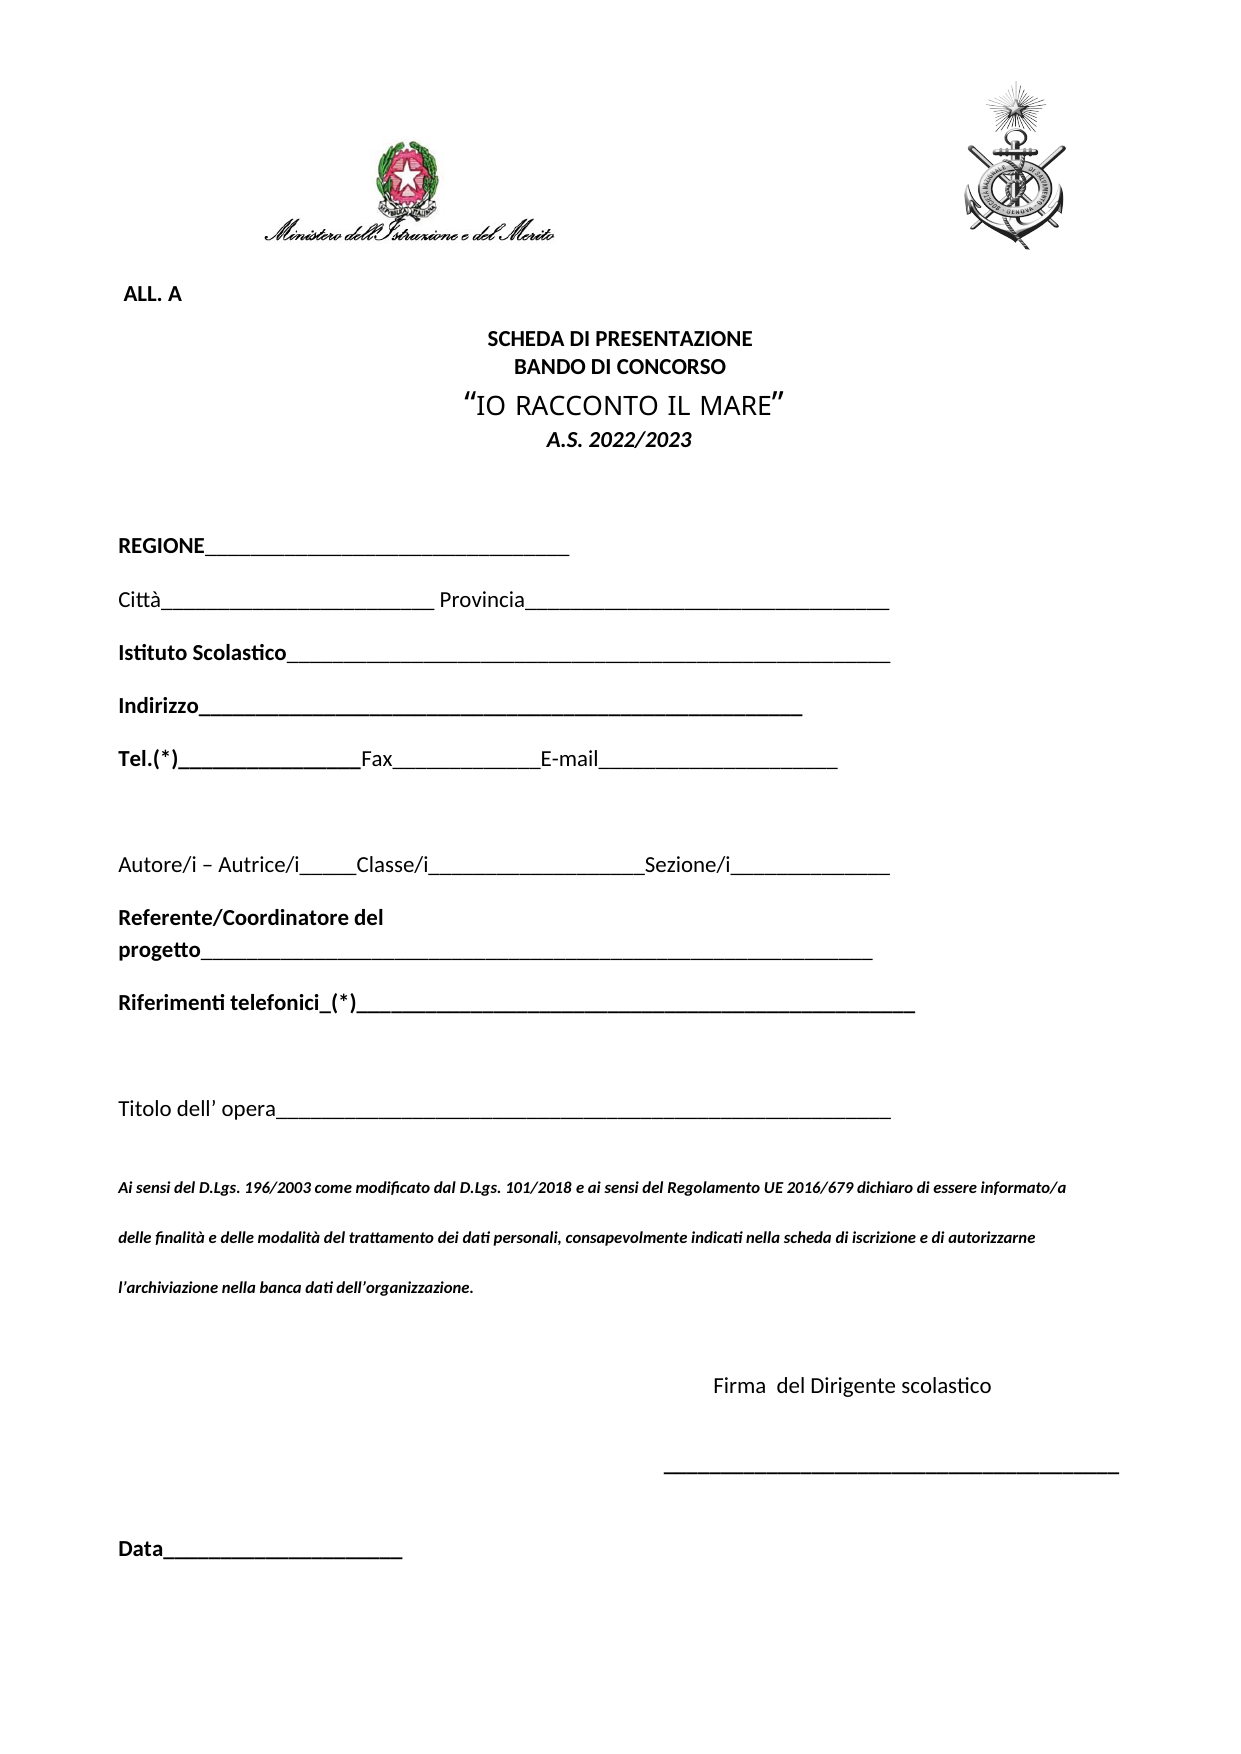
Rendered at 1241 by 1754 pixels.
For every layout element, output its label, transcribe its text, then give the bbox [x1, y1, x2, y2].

text Città________________________ Provincia________________________________ [118, 585, 1122, 613]
text BANDO DI CONCORSO [118, 352, 1122, 380]
text Istituto Scolastico_____________________________________________________ [118, 638, 1122, 666]
text SCHEDA DI PRESENTAZIONE [118, 324, 1122, 352]
picture [257, 114, 561, 252]
text Firma del Dirigente scolastico [118, 1348, 1096, 1399]
text ALL. A [118, 279, 1122, 307]
text Titolo dell’ opera______________________________________________________ [118, 1094, 1122, 1122]
text Autore/i – Autrice/i_____Classe/i___________________Sezione/i______________ [118, 850, 1122, 878]
text Riferimenti telefonici_(*)_________________________________________________ [118, 988, 1122, 1016]
text Referente/Coordinatore del progetto___________________________________________________________ [118, 903, 1122, 963]
text Ai sensi del D.Lgs. 196/2003 come modificato dal D.Lgs. 101/2018 e ai sensi del Regolamento UE 2016/679 dichiaro di essere informato/a delle finalità e delle modalità del trattamento dei dati personali, consapevolmente indicati nella scheda di iscrizione e di autorizzarne l’archiviazione nella banca dati dell’organizzazione. [118, 1147, 1096, 1298]
text “io racconto il mare” [118, 380, 1122, 426]
text Tel.(*)________________Fax_____________E-mail_____________________ [118, 744, 1122, 772]
text REGIONE________________________________ [118, 532, 1122, 560]
picture [958, 73, 1072, 252]
text ________________________________________ [118, 1449, 1122, 1509]
text A.S. 2022/2023 [118, 426, 1122, 454]
text Indirizzo_____________________________________________________ [118, 691, 1122, 719]
text Data_____________________ [118, 1534, 1122, 1563]
